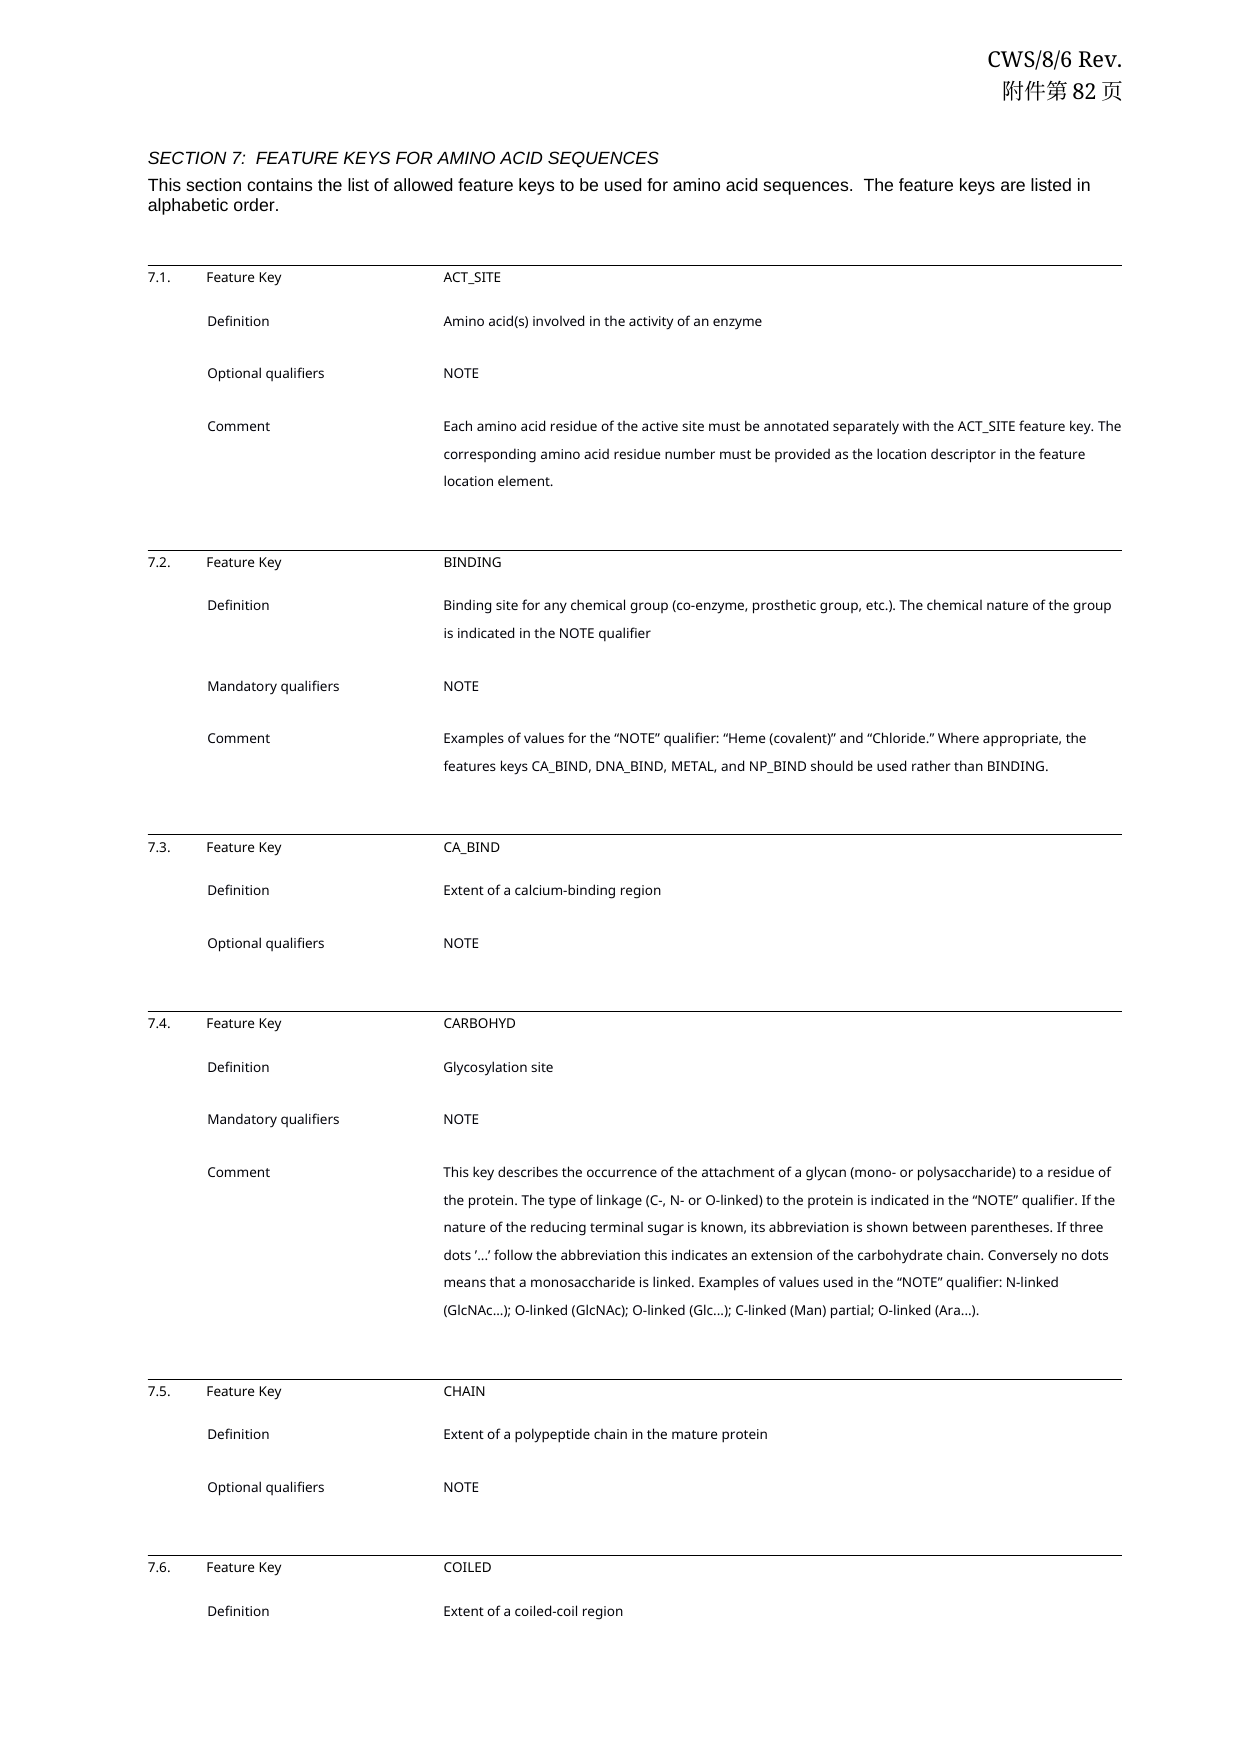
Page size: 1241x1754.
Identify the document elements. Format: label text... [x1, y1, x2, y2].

text Optional qualifiers NOTE [207, 1478, 1122, 1496]
text Definition Glycosylation site [207, 1058, 1122, 1076]
text Definition Extent of a polypeptide chain in the mature protein [207, 1425, 1122, 1443]
text Feature Key BINDING [148, 551, 1122, 571]
text Mandatory qualifiers NOTE [207, 1110, 1122, 1129]
subtitle SECTION 7: FEATURE KEYS FOR AMINO ACID SEQUENCES [148, 148, 1122, 168]
text Optional qualifiers NOTE [207, 364, 1122, 383]
text Definition Binding site for any chemical group (co-enzyme, prosthetic group, etc.). The chemical nature of the group is indicated in the NOTE qualifier [207, 596, 1122, 642]
text Feature Key ACT_SITE [148, 266, 1122, 287]
text Feature Key CA_BIND [148, 835, 1122, 856]
text Optional qualifiers NOTE [207, 933, 1122, 952]
text Feature Key CHAIN [148, 1380, 1122, 1400]
text Definition Extent of a coiled-coil region [207, 1602, 1122, 1620]
text Comment Each amino acid residue of the active site must be annotated separately with the ACT_SITE feature key. The corresponding amino acid residue number must be provided as the location descriptor in the feature location element. [207, 417, 1122, 491]
text Comment Examples of values for the “NOTE” qualifier: “Heme (covalent)” and “Chloride.” Where appropriate, the features keys CA_BIND, DNA_BIND, METAL, and NP_BIND should be used rather than BINDING. [207, 729, 1122, 775]
text Definition Amino acid(s) involved in the activity of an enzyme [207, 312, 1122, 330]
text Comment This key describes the occurrence of the attachment of a glycan (mono- or polysaccharide) to a residue of the protein. The type of linkage (C-, N- or O-linked) to the protein is indicated in the “NOTE” qualifier. If the nature of the reducing terminal sugar is known, its abbreviation is shown between parentheses. If three dots ’...’ follow the abbreviation this indicates an extension of the carbohydrate chain. Conversely no dots means that a monosaccharide is linked. Examples of values used in the “NOTE” qualifier: N-linked (GlcNAc...); O-linked (GlcNAc); O-linked (Glc...); C-linked (Man) partial; O-linked (Ara...). [207, 1163, 1122, 1319]
text This section contains the list of allowed feature keys to be used for amino acid sequences. The feature keys are listed in alphabetic order. [148, 174, 1122, 215]
text Feature Key COILED [148, 1556, 1122, 1577]
text Definition Extent of a calcium-binding region [207, 881, 1122, 899]
text Mandatory qualifiers NOTE [207, 677, 1122, 695]
text Feature Key CARBOHYD [148, 1012, 1122, 1033]
